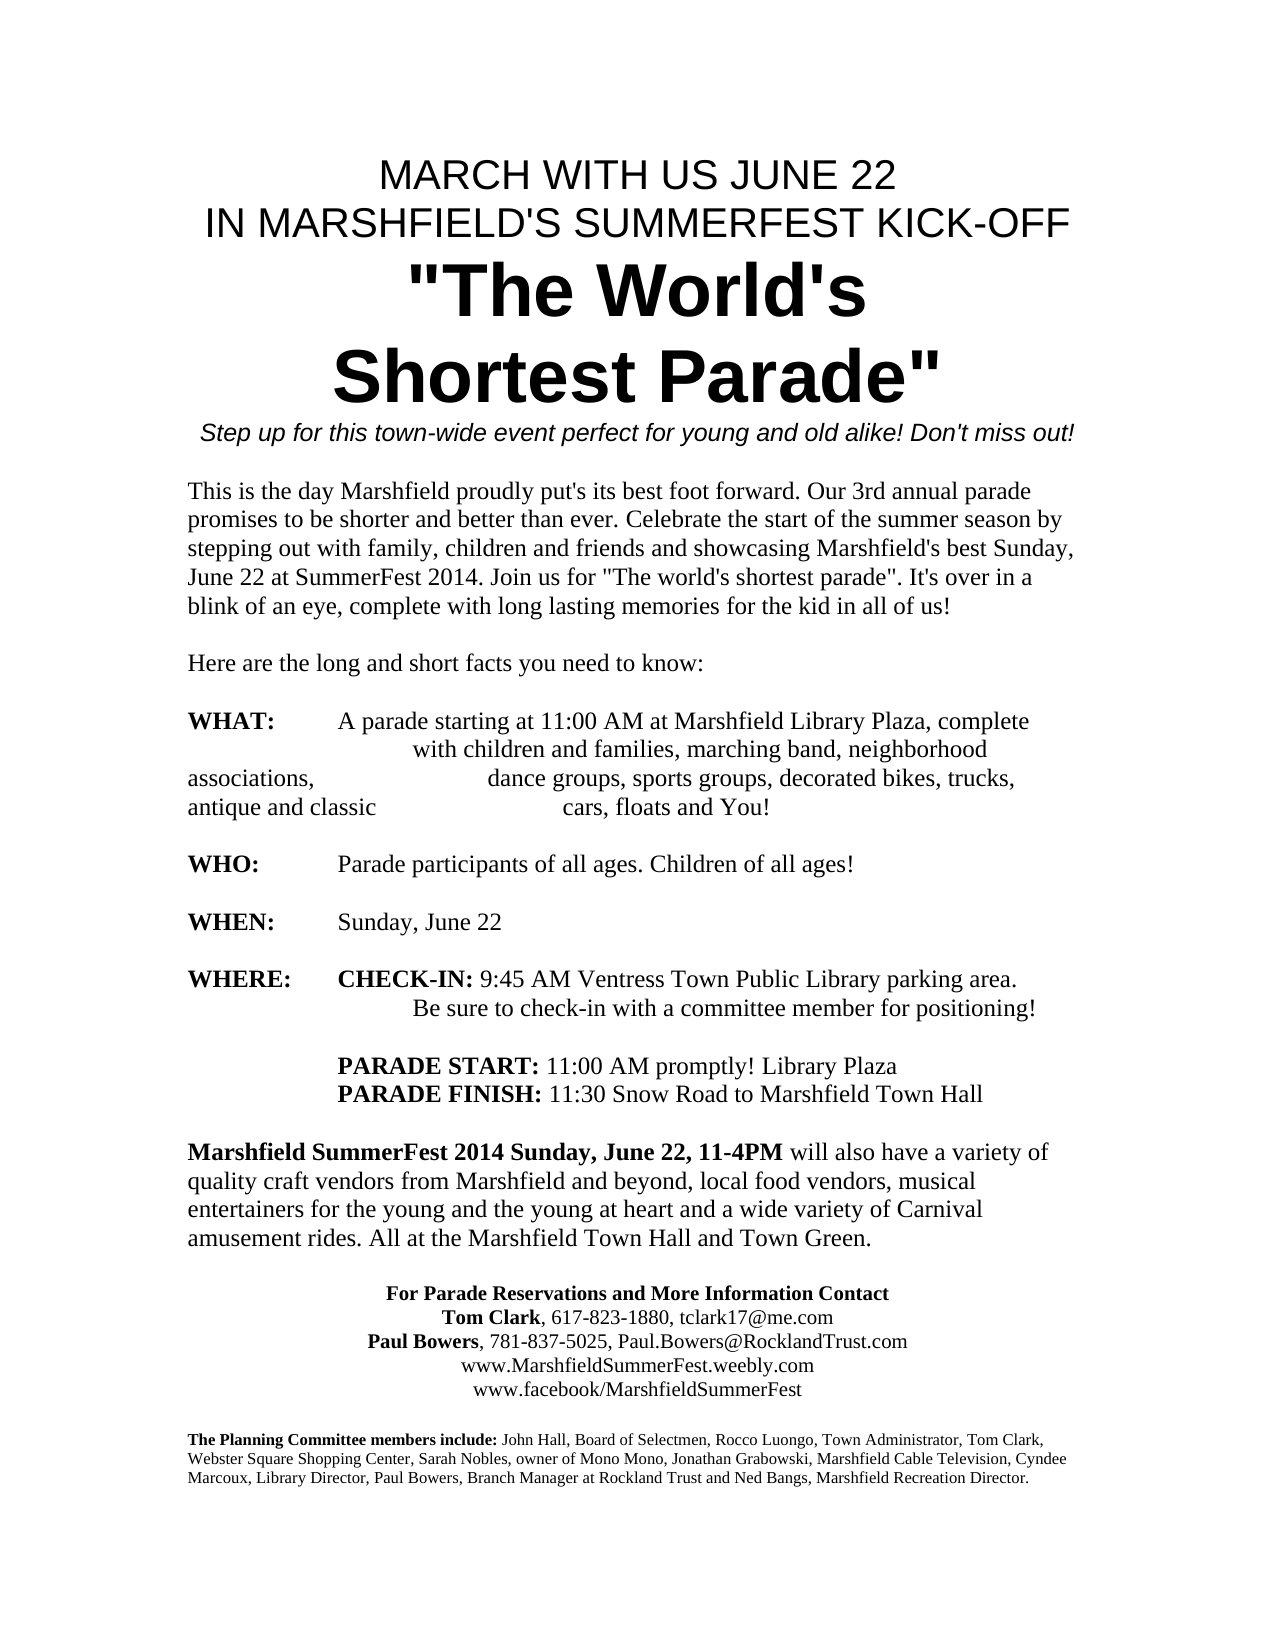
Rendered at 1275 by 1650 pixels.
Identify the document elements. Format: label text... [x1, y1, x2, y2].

text MARCH WITH US JUNE 22 [187, 150, 1087, 198]
text For Parade Reservations and More Information Contact [187, 1281, 1087, 1305]
text Marshfield SummerFest 2014 Sunday, June 22, 11-4PM will also have a variety of quality craft vendors from Marshfield and beyond, local food vendors, musical entertainers for the young and the young at heart and a wide variety of Carnival amusement rides. All at the Marshfield Town Hall and Town Green. [187, 1137, 1087, 1252]
text PARADE FINISH: 11:30 Snow Road to Marshfield Town Hall [187, 1079, 1087, 1108]
text The Planning Committee members include: John Hall, Board of Selectmen, Rocco Luongo, Town Administrator, Tom Clark, Webster Square Shopping Center, Sarah Nobles, owner of Mono Mono, Jonathan Grabowski, Marshfield Cable Television, Cyndee Marcoux, Library Director, Paul Bowers, Branch Manager at Rockland Trust and Ned Bangs, Marshfield Recreation Director. [187, 1430, 1087, 1487]
text Shortest Parade" [187, 332, 1087, 418]
text PARADE START: 11:00 AM promptly! Library Plaza [187, 1051, 1087, 1079]
text IN MARSHFIELD'S SUMMERFEST KICK-OFF [187, 198, 1087, 246]
text This is the day Marshfield proudly put's its best foot forward. Our 3rd annual parade promises to be shorter and better than ever. Celebrate the start of the summer season by stepping out with family, children and friends and showcasing Marshfield's best Sunday, June 22 at SummerFest 2014. Join us for "The world's shortest parade". It's over in a blink of an eye, complete with long lasting memories for the kid in all of us! [187, 476, 1087, 619]
text Tom Clark, 617-823-1880, tclark17@me.com [187, 1305, 1087, 1329]
text WHAT: A parade starting at 11:00 AM at Marshfield Library Plaza, complete with children and families, marching band, neighborhood associations, dance groups, sports groups, decorated bikes, trucks, antique and classic cars, floats and You! [187, 706, 1087, 821]
text Here are the long and short facts you need to know: [187, 648, 1087, 677]
text "The World's [187, 246, 1087, 332]
text Paul Bowers, 781-837-5025, Paul.Bowers@RocklandTrust.com [187, 1329, 1087, 1353]
text Step up for this town-wide event perfect for young and old alike! Don't miss out! [187, 418, 1087, 447]
text WHERE: CHECK-IN: 9:45 AM Ventress Town Public Library parking area. Be sure to check-in with a committee member for positioning! [187, 964, 1087, 1022]
text www.MarshfieldSummerFest.weebly.com [187, 1353, 1087, 1377]
text WHEN: Sunday, June 22 [187, 907, 1087, 936]
text WHO: Parade participants of all ages. Children of all ages! [187, 849, 1087, 878]
text www.facebook/MarshfieldSummerFest [187, 1377, 1087, 1401]
